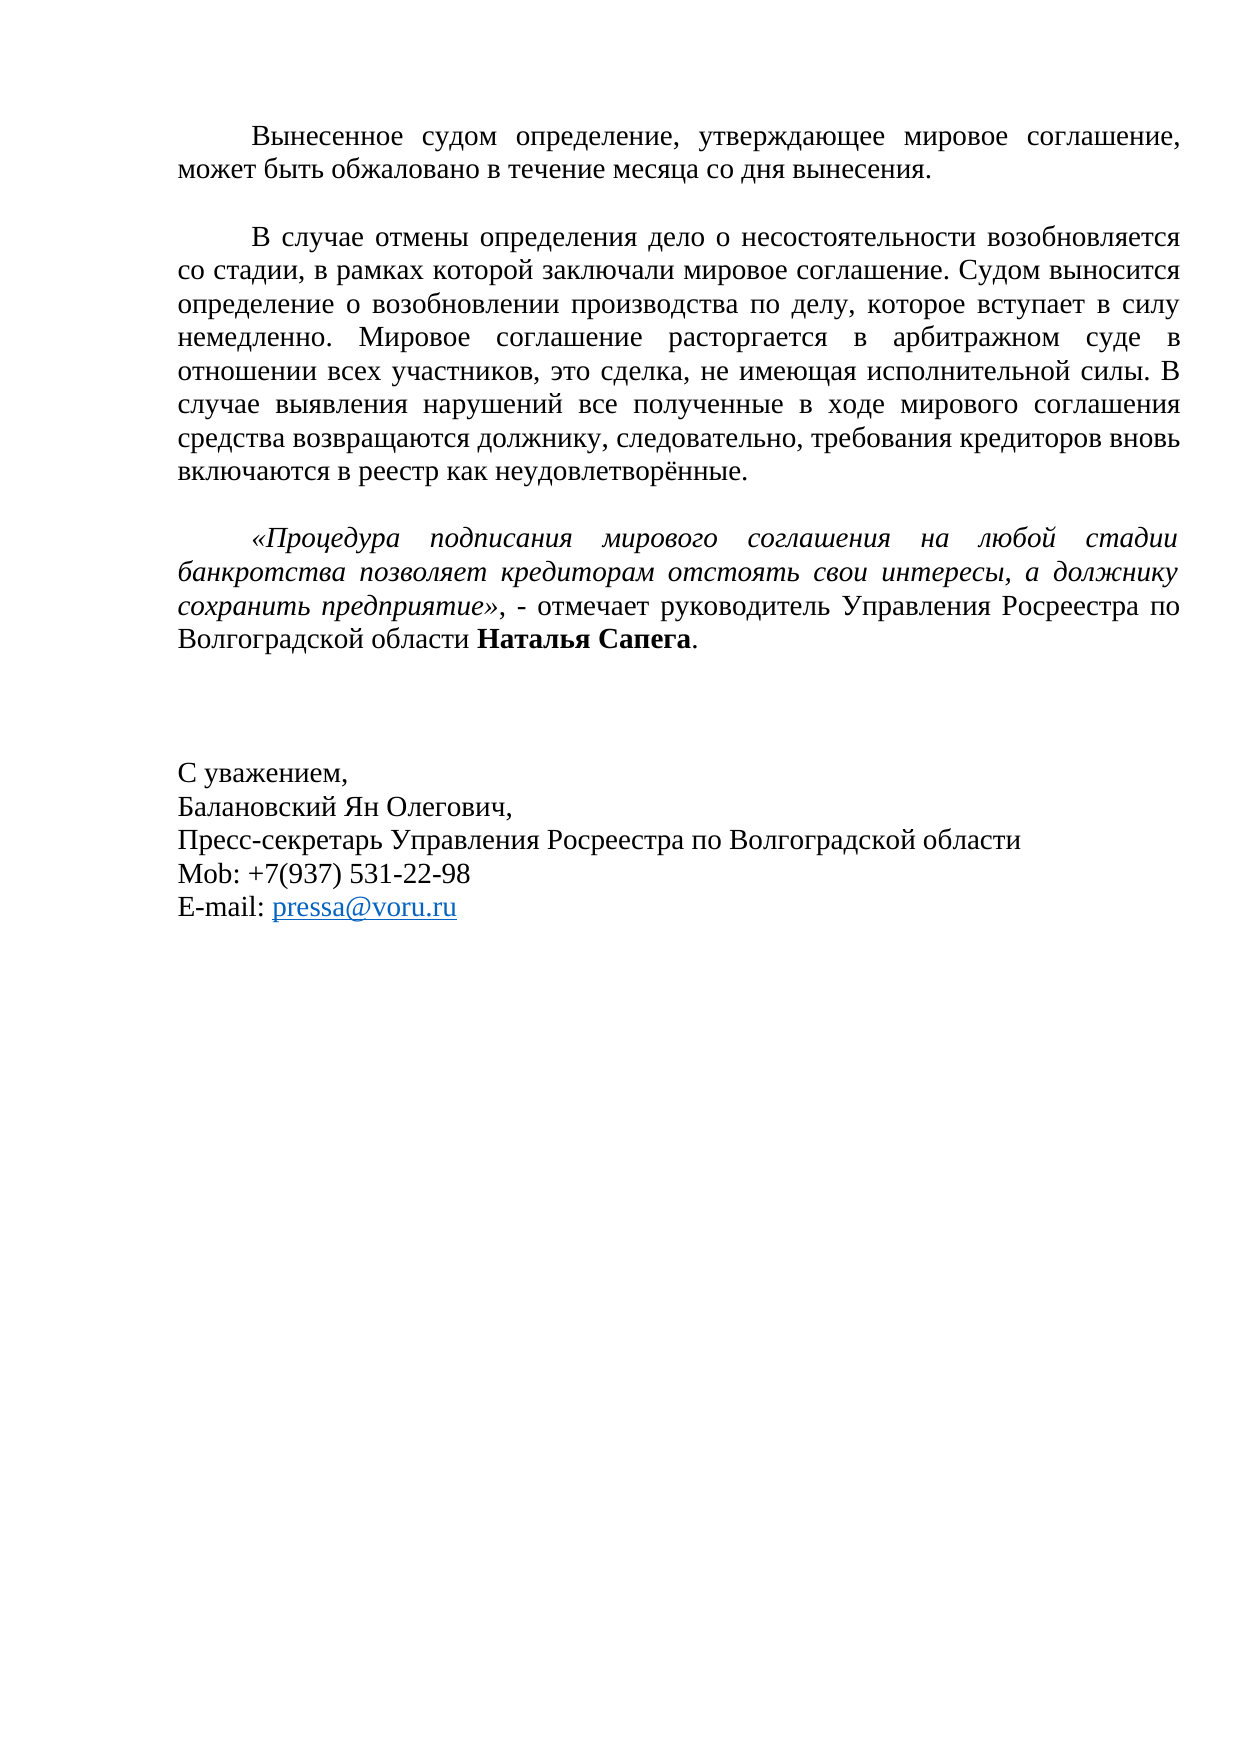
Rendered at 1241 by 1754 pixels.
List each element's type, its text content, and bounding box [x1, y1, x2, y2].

list Вынесенное судом определение, утверждающее мировое соглашение, может быть обжаловано в течение месяца со дня вынесения. [177, 118, 1181, 185]
text «Процедура подписания мирового соглашения на любой стадии банкротства позволяет кредиторам отстоять свои интересы, а должнику сохранить предприятие», - отмечает руководитель Управления Росреестра по Волгоградской области Наталья Сапега. [177, 521, 1181, 655]
list В случае отмены определения дело о несостоятельности возобновляется со стадии, в рамках которой заключали мировое соглашение. Судом выносится определение о возобновлении производства по делу, которое вступает в силу немедленно. Мировое соглашение расторгается в арбитражном суде в отношении всех участников, это сделка, не имеющая исполнительной силы. В случае выявления нарушений все полученные в ходе мирового соглашения средства возвращаются должнику, следовательно, требования кредиторов вновь включаются в реестр как неудовлетворённые. [177, 219, 1181, 487]
text Mob: +7(937) 531-22-98 [177, 856, 1152, 889]
text Балановский Ян Олегович, [177, 789, 1152, 822]
text С уважением, [177, 755, 1152, 789]
text Пресс-секретарь Управления Росреестра по Волгоградской области [177, 822, 1152, 856]
text E-mail: pressa@voru.ru [177, 889, 1152, 923]
